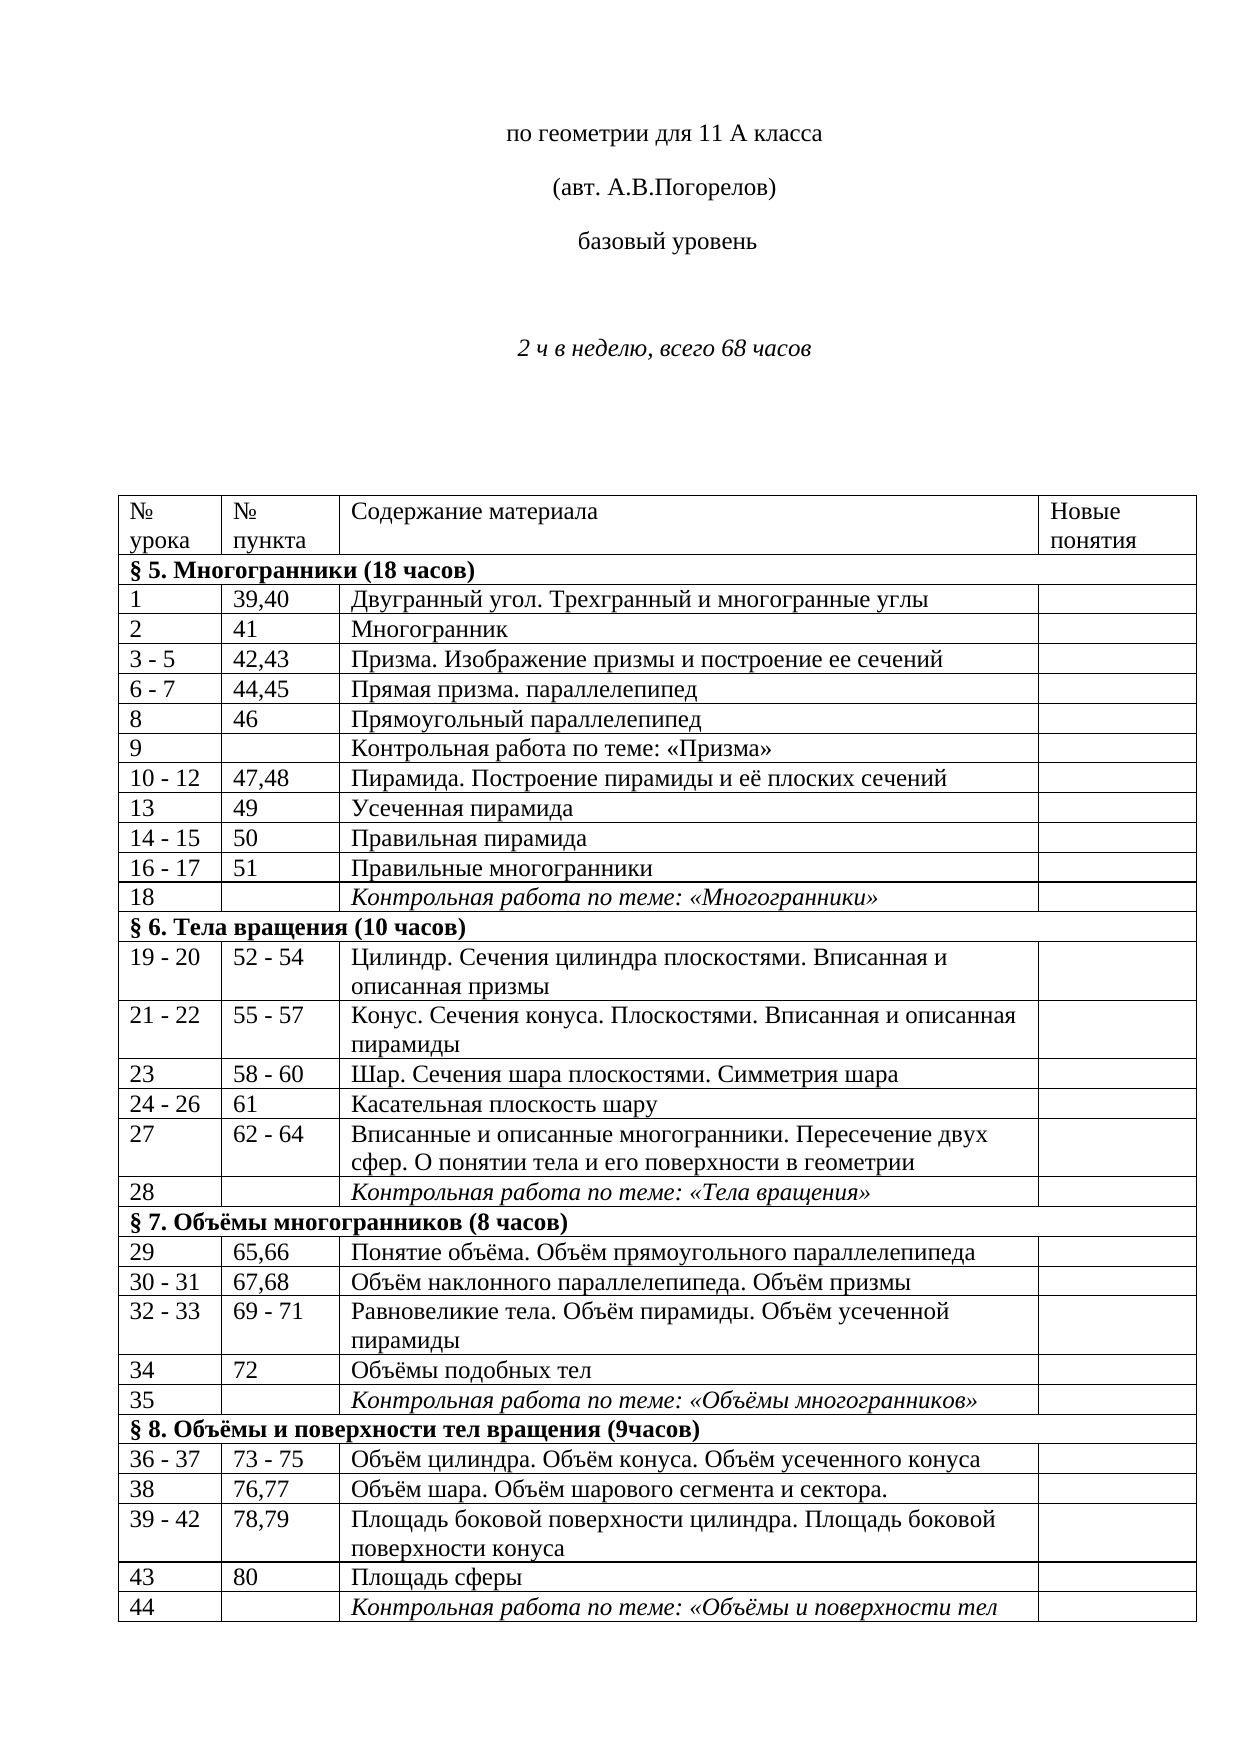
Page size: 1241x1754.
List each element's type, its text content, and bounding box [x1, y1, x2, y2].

table_cell [1039, 644, 1196, 673]
table_cell 46 [222, 704, 339, 732]
table_cell [1039, 734, 1196, 762]
table_cell [1039, 1385, 1196, 1413]
table_cell [1039, 1177, 1196, 1206]
table_cell 29 [119, 1237, 221, 1266]
table_cell [1039, 704, 1196, 732]
table_cell Площадь боковой поверхности цилиндра. Площадь боковой поверхности конуса [340, 1504, 1038, 1561]
table_cell 78,79 [222, 1504, 339, 1561]
table_cell Контрольная работа по теме: «Объёмы многогранников» [340, 1385, 1038, 1413]
table_cell 76,77 [222, 1474, 339, 1503]
table_cell 1 [119, 585, 221, 613]
table_cell 80 [222, 1563, 339, 1591]
table_cell 18 [119, 883, 221, 911]
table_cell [340, 1592, 1038, 1621]
table_cell Вписанные и описанные многогранники. Пересечение двух сфер. О понятии тела и его поверхности в геометрии [340, 1119, 1038, 1176]
table_cell [1039, 1592, 1196, 1621]
table_cell [1039, 853, 1196, 881]
table_cell 9 [119, 734, 221, 762]
table_cell 21 - 22 [119, 1001, 221, 1058]
text 2 ч в неделю, всего 68 часов [177, 333, 1152, 362]
table_cell 41 [222, 614, 339, 643]
table_cell 55 - 57 [222, 1001, 339, 1058]
table_header Новые понятия [1039, 496, 1196, 554]
table_cell [222, 734, 339, 762]
table_header Содержание материала [340, 496, 1038, 554]
table_cell 49 [222, 793, 339, 822]
table_cell [1039, 1089, 1196, 1118]
table_cell Шар. Сечения шара плоскостями. Симметрия шара [340, 1059, 1038, 1088]
table_cell § 6. Тела вращения (10 часов) [119, 912, 1196, 941]
table_cell Понятие объёма. Объём прямоугольного параллелепипеда [340, 1237, 1038, 1266]
table_cell 58 - 60 [222, 1059, 339, 1088]
table_cell [1039, 1001, 1196, 1058]
table_cell 19 - 20 [119, 942, 221, 999]
table_cell 23 [119, 1059, 221, 1088]
table_cell [222, 1385, 339, 1413]
table_cell 35 [119, 1385, 221, 1413]
table_cell Многогранник [340, 614, 1038, 643]
table_cell 72 [222, 1355, 339, 1384]
table_cell Объём шара. Объём шарового сегмента и сектора. [340, 1474, 1038, 1503]
table_header № урока [119, 496, 221, 554]
table_cell Объём наклонного параллелепипеда. Объём призмы [340, 1267, 1038, 1295]
table_cell [1039, 585, 1196, 613]
table_cell [1039, 883, 1196, 911]
table_cell 67,68 [222, 1267, 339, 1295]
table_cell Объём цилиндра. Объём конуса. Объём усеченного конуса [340, 1444, 1038, 1473]
table_cell [1039, 1563, 1196, 1591]
table_cell 27 [119, 1119, 221, 1176]
table_cell 44,45 [222, 674, 339, 703]
table_cell 50 [222, 823, 339, 852]
table_cell 61 [222, 1089, 339, 1118]
table_cell [1039, 1355, 1196, 1384]
table_cell [1039, 614, 1196, 643]
table_cell 43 [119, 1563, 221, 1591]
text по геометрии для 11 А класса [177, 118, 1152, 147]
table_cell [1039, 1504, 1196, 1561]
table_cell Касательная плоскость шару [340, 1089, 1038, 1118]
table_cell [1039, 763, 1196, 792]
table_cell 13 [119, 793, 221, 822]
table_cell 14 - 15 [119, 823, 221, 852]
table_cell Контрольная работа по теме: «Многогранники» [340, 883, 1038, 911]
table_cell Прямоугольный параллелепипед [340, 704, 1038, 732]
table_cell 73 - 75 [222, 1444, 339, 1473]
table_cell [222, 883, 339, 911]
table_cell [222, 1592, 339, 1621]
table_cell Конус. Сечения конуса. Плоскостями. Вписанная и описанная пирамиды [340, 1001, 1038, 1058]
table_cell [222, 1177, 339, 1206]
table_cell 24 - 26 [119, 1089, 221, 1118]
table_cell § 5. Многогранники (18 часов) [119, 555, 1196, 583]
table_cell [1039, 1296, 1196, 1354]
table_cell Двугранный угол. Трехгранный и многогранные углы [340, 585, 1038, 613]
table_cell 65,66 [222, 1237, 339, 1266]
table_cell 39 - 42 [119, 1504, 221, 1561]
table_cell Правильные многогранники [340, 853, 1038, 881]
table_cell 39,40 [222, 585, 339, 613]
table_cell § 8. Объёмы и поверхности тел вращения (9часов) [119, 1415, 1196, 1443]
table_cell Равновеликие тела. Объём пирамиды. Объём усеченной пирамиды [340, 1296, 1038, 1354]
table_cell [1039, 823, 1196, 852]
table_cell 44 [119, 1592, 221, 1621]
text (авт. А.В.Погорелов) [177, 172, 1152, 201]
table_cell 51 [222, 853, 339, 881]
table_cell Цилиндр. Сечения цилиндра плоскостями. Вписанная и описанная призмы [340, 942, 1038, 999]
table_cell Призма. Изображение призмы и построение ее сечений [340, 644, 1038, 673]
table_cell 6 - 7 [119, 674, 221, 703]
table_cell 2 [119, 614, 221, 643]
table_cell 69 - 71 [222, 1296, 339, 1354]
table_cell 42,43 [222, 644, 339, 673]
table_cell 32 - 33 [119, 1296, 221, 1354]
table_cell 36 - 37 [119, 1444, 221, 1473]
table_cell 47,48 [222, 763, 339, 792]
table_cell [1039, 793, 1196, 822]
table_cell 10 - 12 [119, 763, 221, 792]
table_cell 16 - 17 [119, 853, 221, 881]
table_cell [1039, 1237, 1196, 1266]
table_cell [1039, 1444, 1196, 1473]
table_cell Прямая призма. параллелепипед [340, 674, 1038, 703]
table_header № пункта [222, 496, 339, 554]
table_cell 28 [119, 1177, 221, 1206]
table_cell Правильная пирамида [340, 823, 1038, 852]
table_cell [1039, 942, 1196, 999]
table_cell 3 - 5 [119, 644, 221, 673]
table_cell Площадь сферы [340, 1563, 1038, 1591]
table_cell [1039, 674, 1196, 703]
table_cell [1039, 1119, 1196, 1176]
table_cell [1039, 1059, 1196, 1088]
table_cell [1039, 1474, 1196, 1503]
table_cell Контрольная работа по теме: «Тела вращения» [340, 1177, 1038, 1206]
table_cell 38 [119, 1474, 221, 1503]
table_cell Пирамида. Построение пирамиды и её плоских сечений [340, 763, 1038, 792]
table_cell Усеченная пирамида [340, 793, 1038, 822]
table_cell [1039, 1267, 1196, 1295]
table_cell 8 [119, 704, 221, 732]
table_cell § 7. Объёмы многогранников (8 часов) [119, 1207, 1196, 1236]
table_cell 62 - 64 [222, 1119, 339, 1176]
table_cell Объёмы подобных тел [340, 1355, 1038, 1384]
table_cell 30 - 31 [119, 1267, 221, 1295]
table_cell Контрольная работа по теме: «Призма» [340, 734, 1038, 762]
text базовый уровень [177, 226, 1152, 254]
table_cell 52 - 54 [222, 942, 339, 999]
table_cell 34 [119, 1355, 221, 1384]
